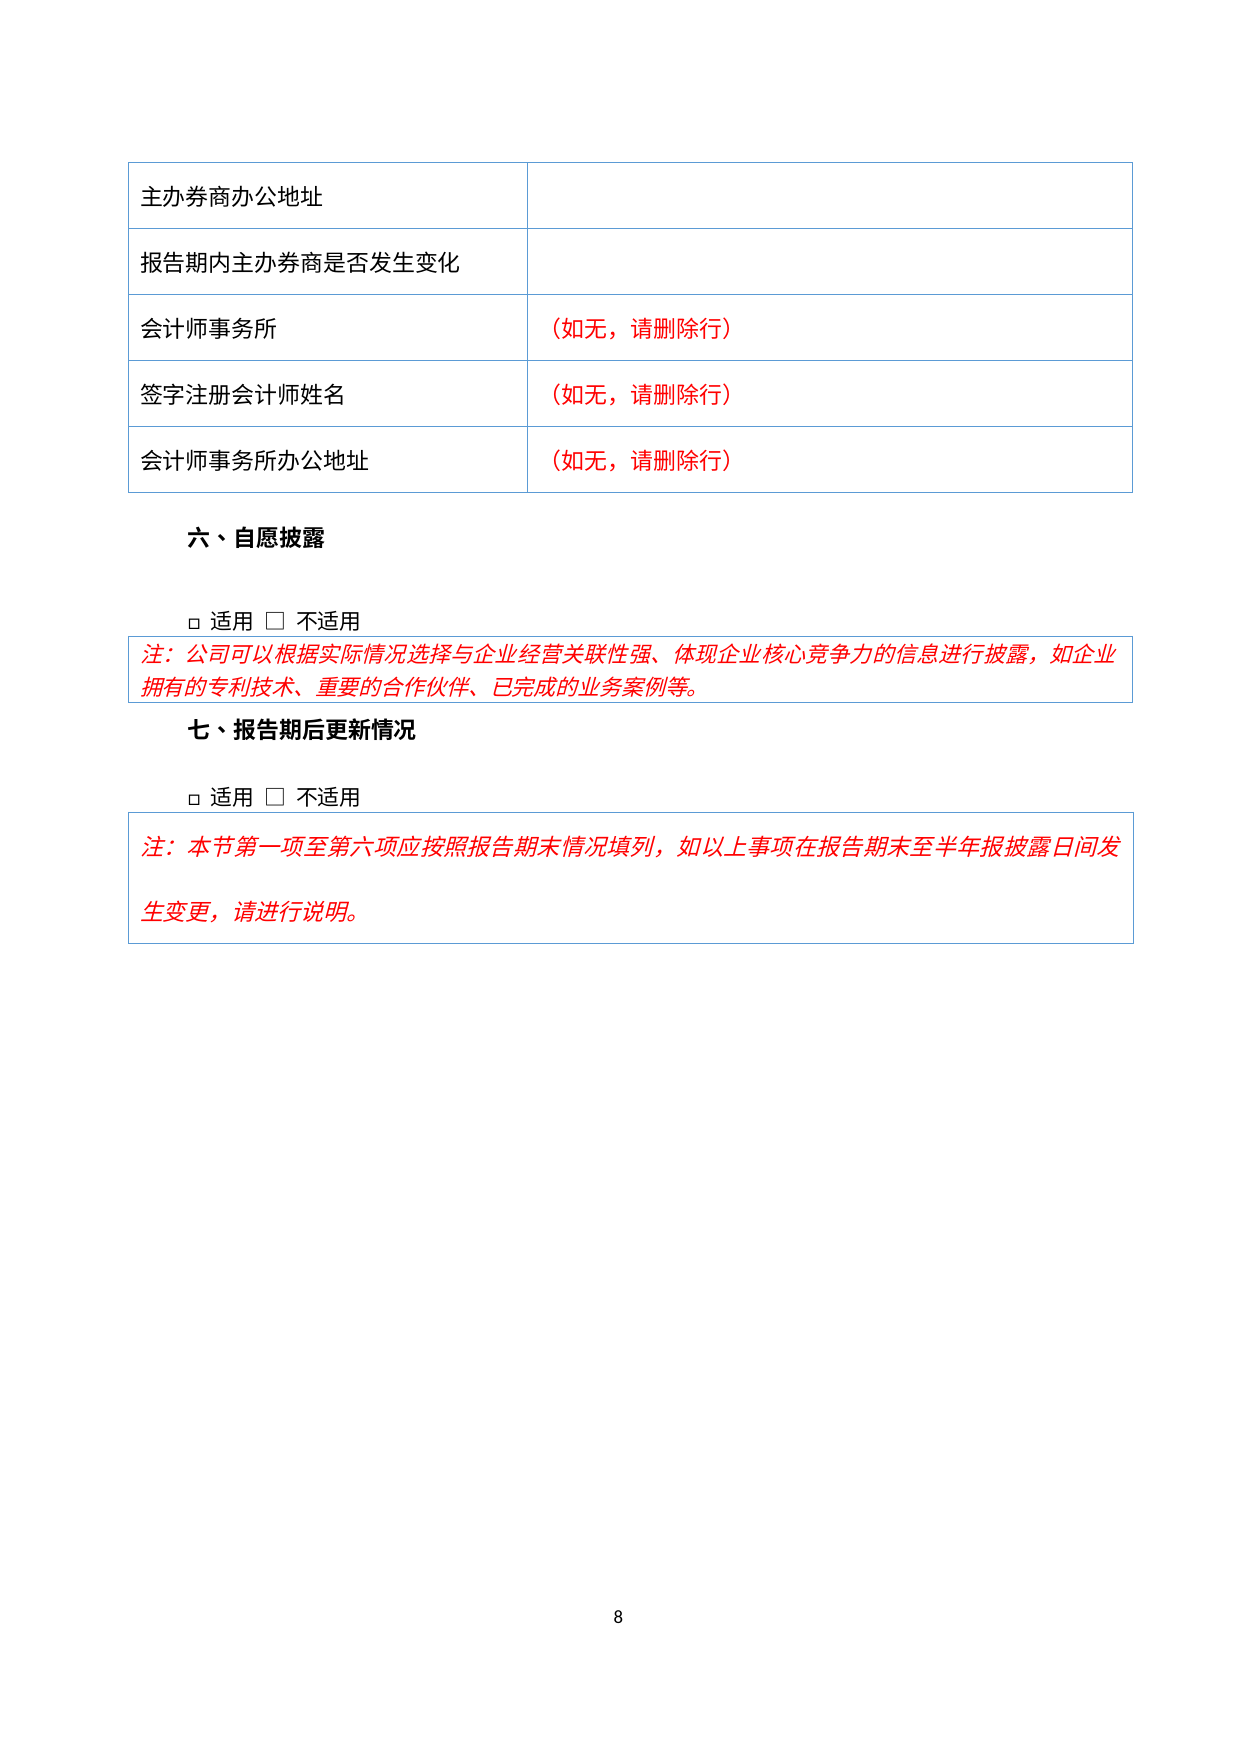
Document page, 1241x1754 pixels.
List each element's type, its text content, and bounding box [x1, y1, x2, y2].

table_cell （如无，请删除行） [528, 295, 1132, 360]
subtitle 七、报告期后更新情况 [187, 713, 1048, 746]
table_cell （如无，请删除行） [528, 361, 1132, 426]
table_cell 签字注册会计师姓名 [129, 361, 527, 426]
text □ 适用 □ 不适用 [187, 779, 1048, 812]
table_cell （如无，请删除行） [528, 427, 1132, 492]
table_cell [528, 229, 1132, 294]
table_header 注：公司可以根据实际情况选择与企业经营关联性强、体现企业核心竞争力的信息进行披露，如企业拥有的专利技术、重要的合作伙伴、已完成的业务案例等。 [129, 637, 1132, 702]
table_cell 会计师事务所 [129, 295, 527, 360]
table_cell 会计师事务所办公地址 [129, 427, 527, 492]
table_cell [528, 163, 1132, 228]
text □ 适用 □ 不适用 [187, 603, 1048, 636]
table_header 注：本节第一项至第六项应按照报告期末情况填列，如以上事项在报告期末至半年报披露日间发生变更，请进行说明。 [129, 813, 1133, 943]
table_cell 主办券商办公地址 [129, 163, 527, 228]
subtitle 六、自愿披露 [187, 504, 1048, 569]
table_cell 报告期内主办券商是否发生变化 [129, 229, 527, 294]
